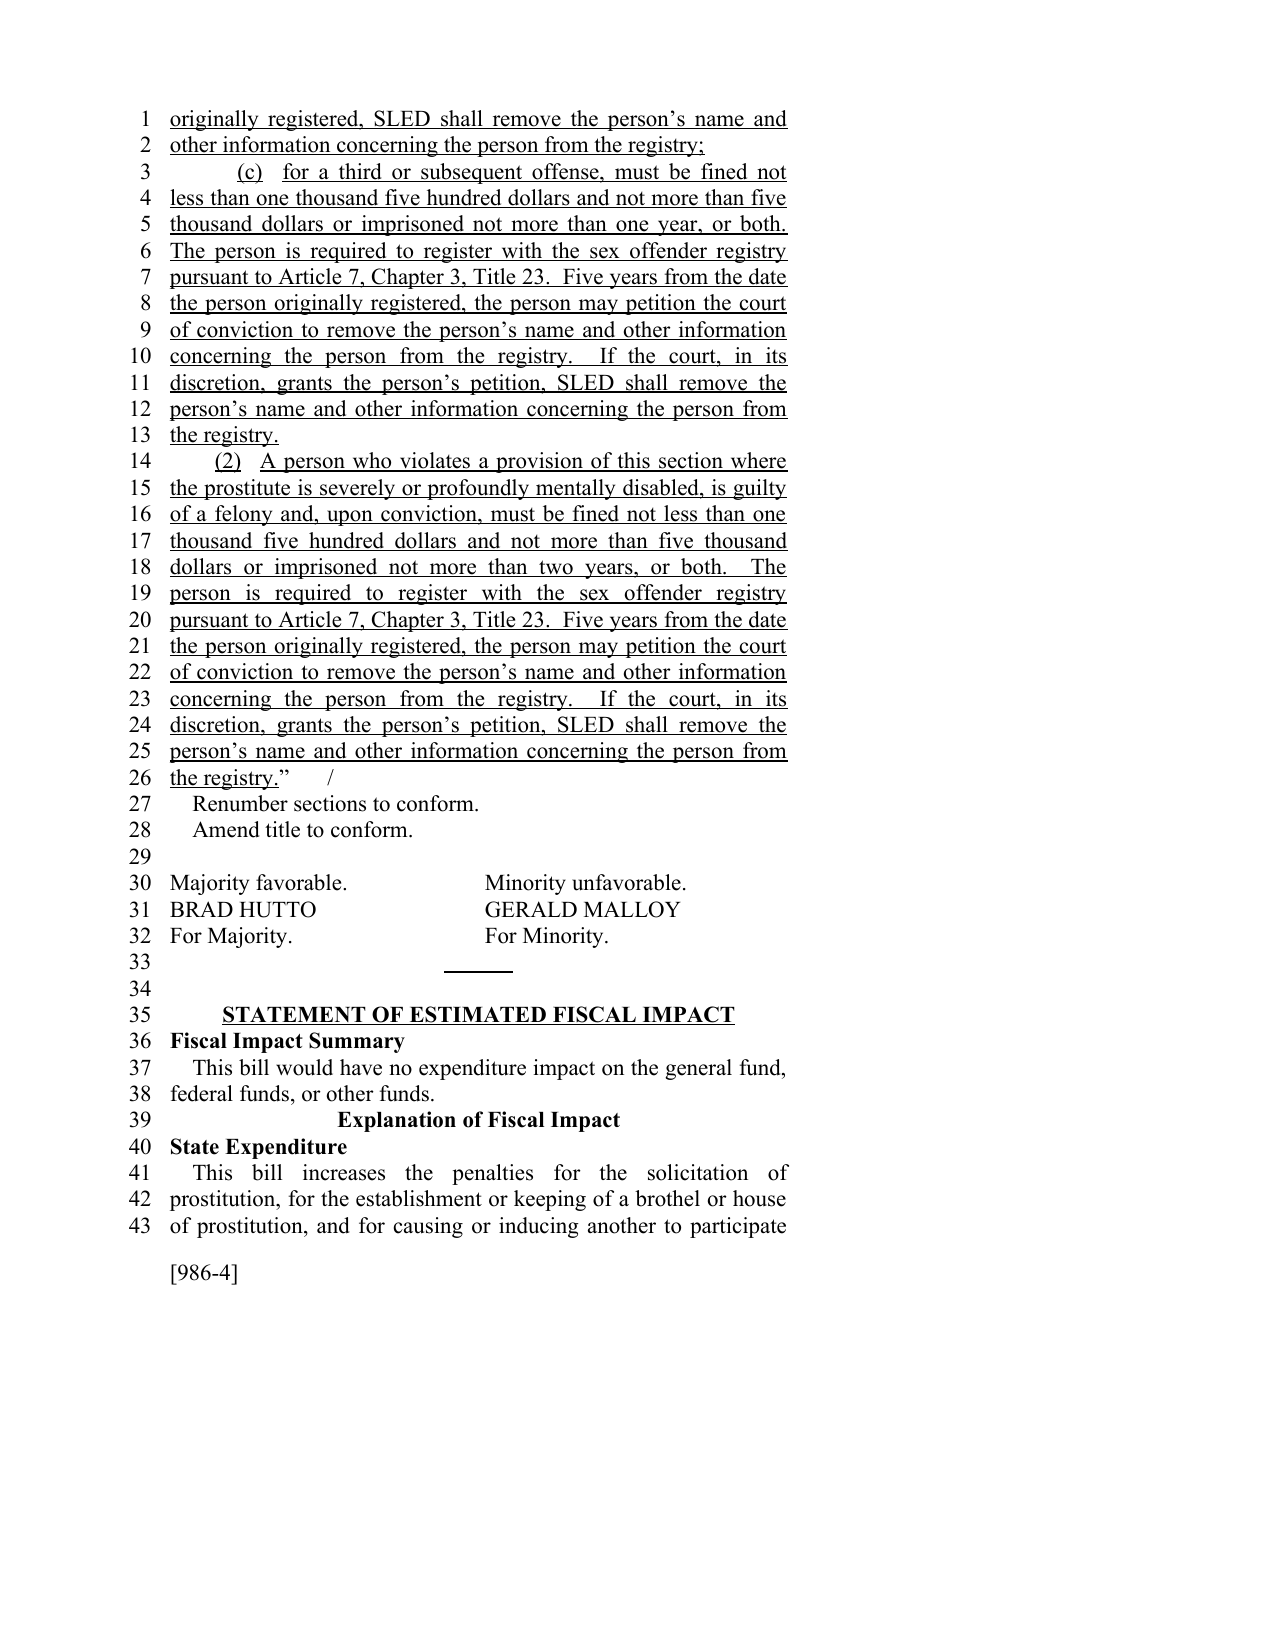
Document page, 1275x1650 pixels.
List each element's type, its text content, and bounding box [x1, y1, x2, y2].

text Amend title to conform. [169, 817, 787, 843]
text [169, 105, 787, 128]
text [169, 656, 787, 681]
text Fiscal Impact Summary [169, 1027, 787, 1054]
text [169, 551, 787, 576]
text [169, 1159, 787, 1238]
text State Expenditure [169, 1133, 787, 1159]
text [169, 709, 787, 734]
text STATEMENT OF ESTIMATED FISCAL IMPACT [169, 1001, 787, 1027]
text For Majority. For Minority. [169, 922, 787, 948]
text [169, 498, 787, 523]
text Majority favorable. Minority unfavorable. [169, 869, 787, 896]
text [169, 129, 787, 158]
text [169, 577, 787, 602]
text BRAD HUTTO GERALD MALLOY [169, 896, 787, 922]
text Renumber sections to conform. [169, 790, 787, 817]
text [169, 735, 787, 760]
text This bill would have no expenditure impact on the general fund, federal funds, or other funds. [169, 1054, 787, 1106]
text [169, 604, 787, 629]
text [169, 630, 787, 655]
text Explanation of Fiscal Impact [169, 1106, 787, 1133]
